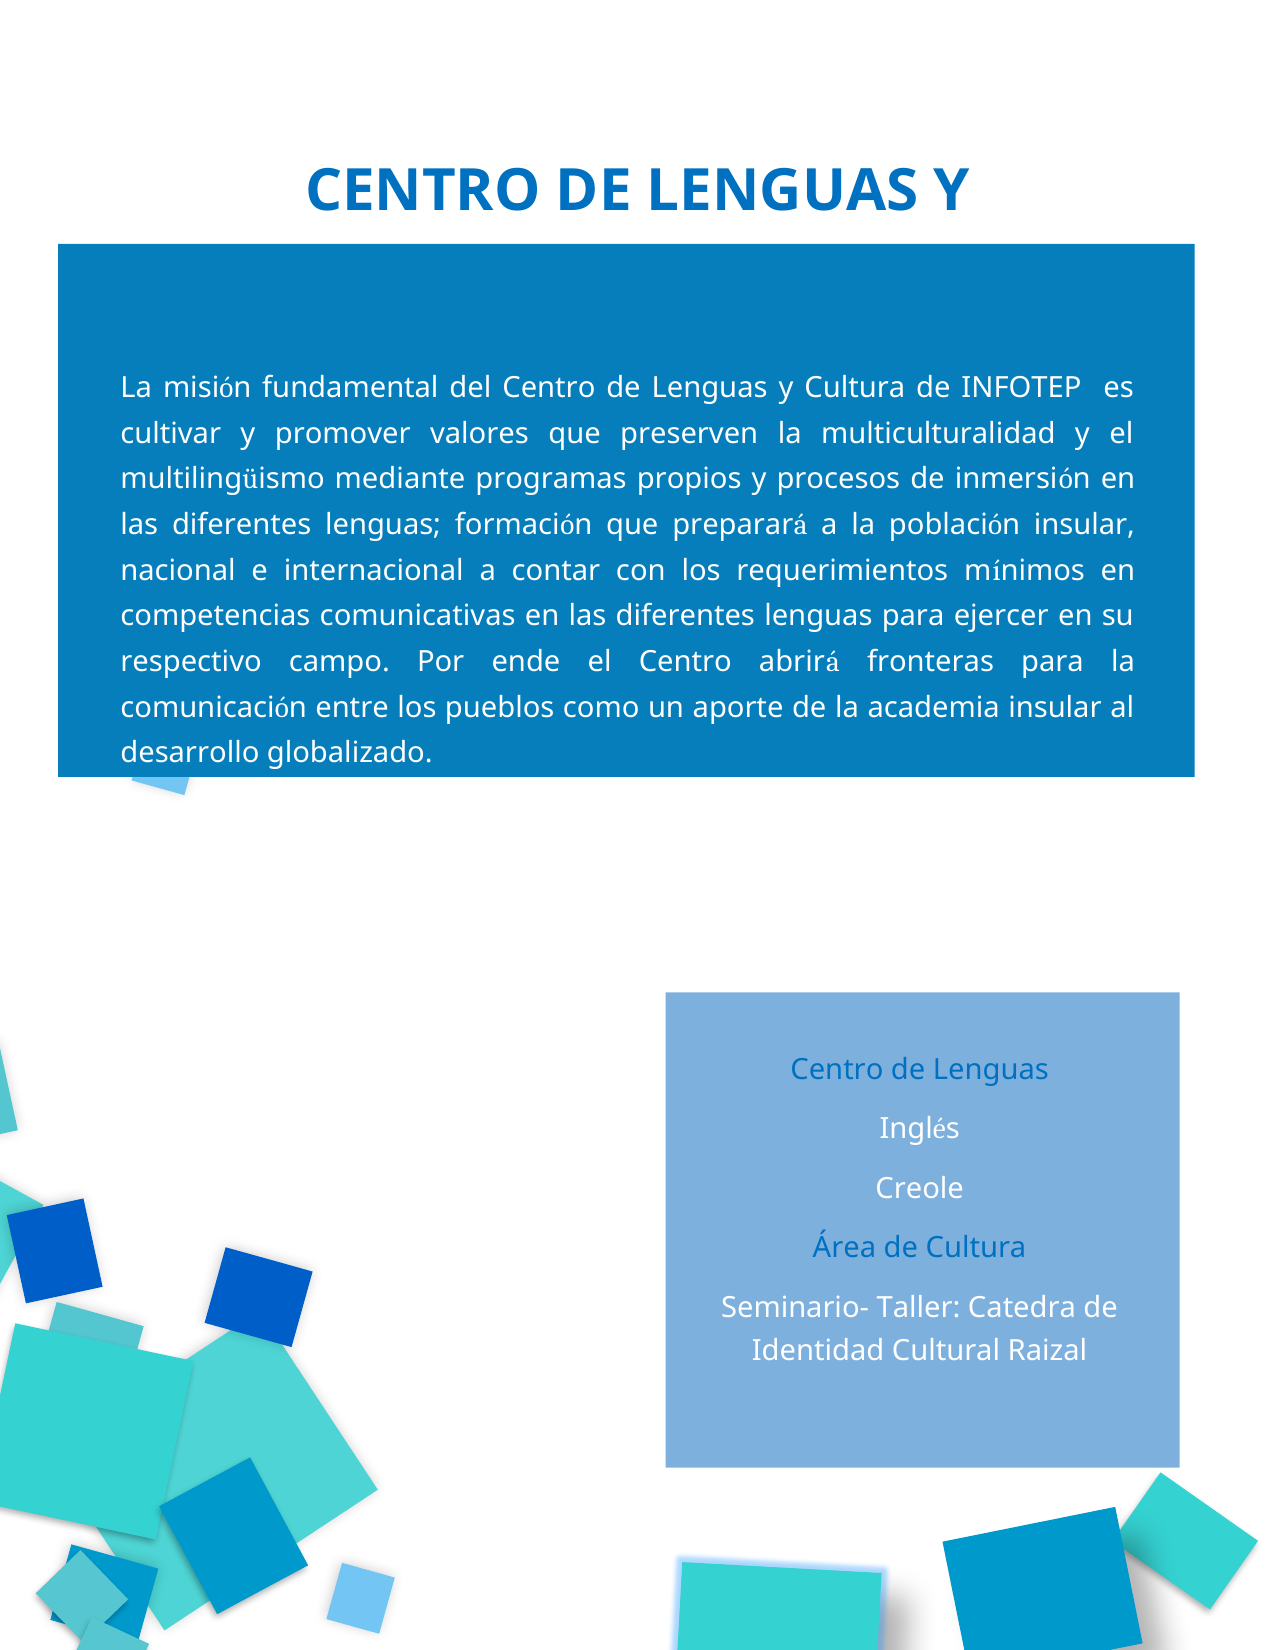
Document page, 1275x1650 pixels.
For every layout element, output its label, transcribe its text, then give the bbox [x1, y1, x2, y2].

text CENTRO DE LENGUAS Y CULTURA [177, 148, 1098, 243]
